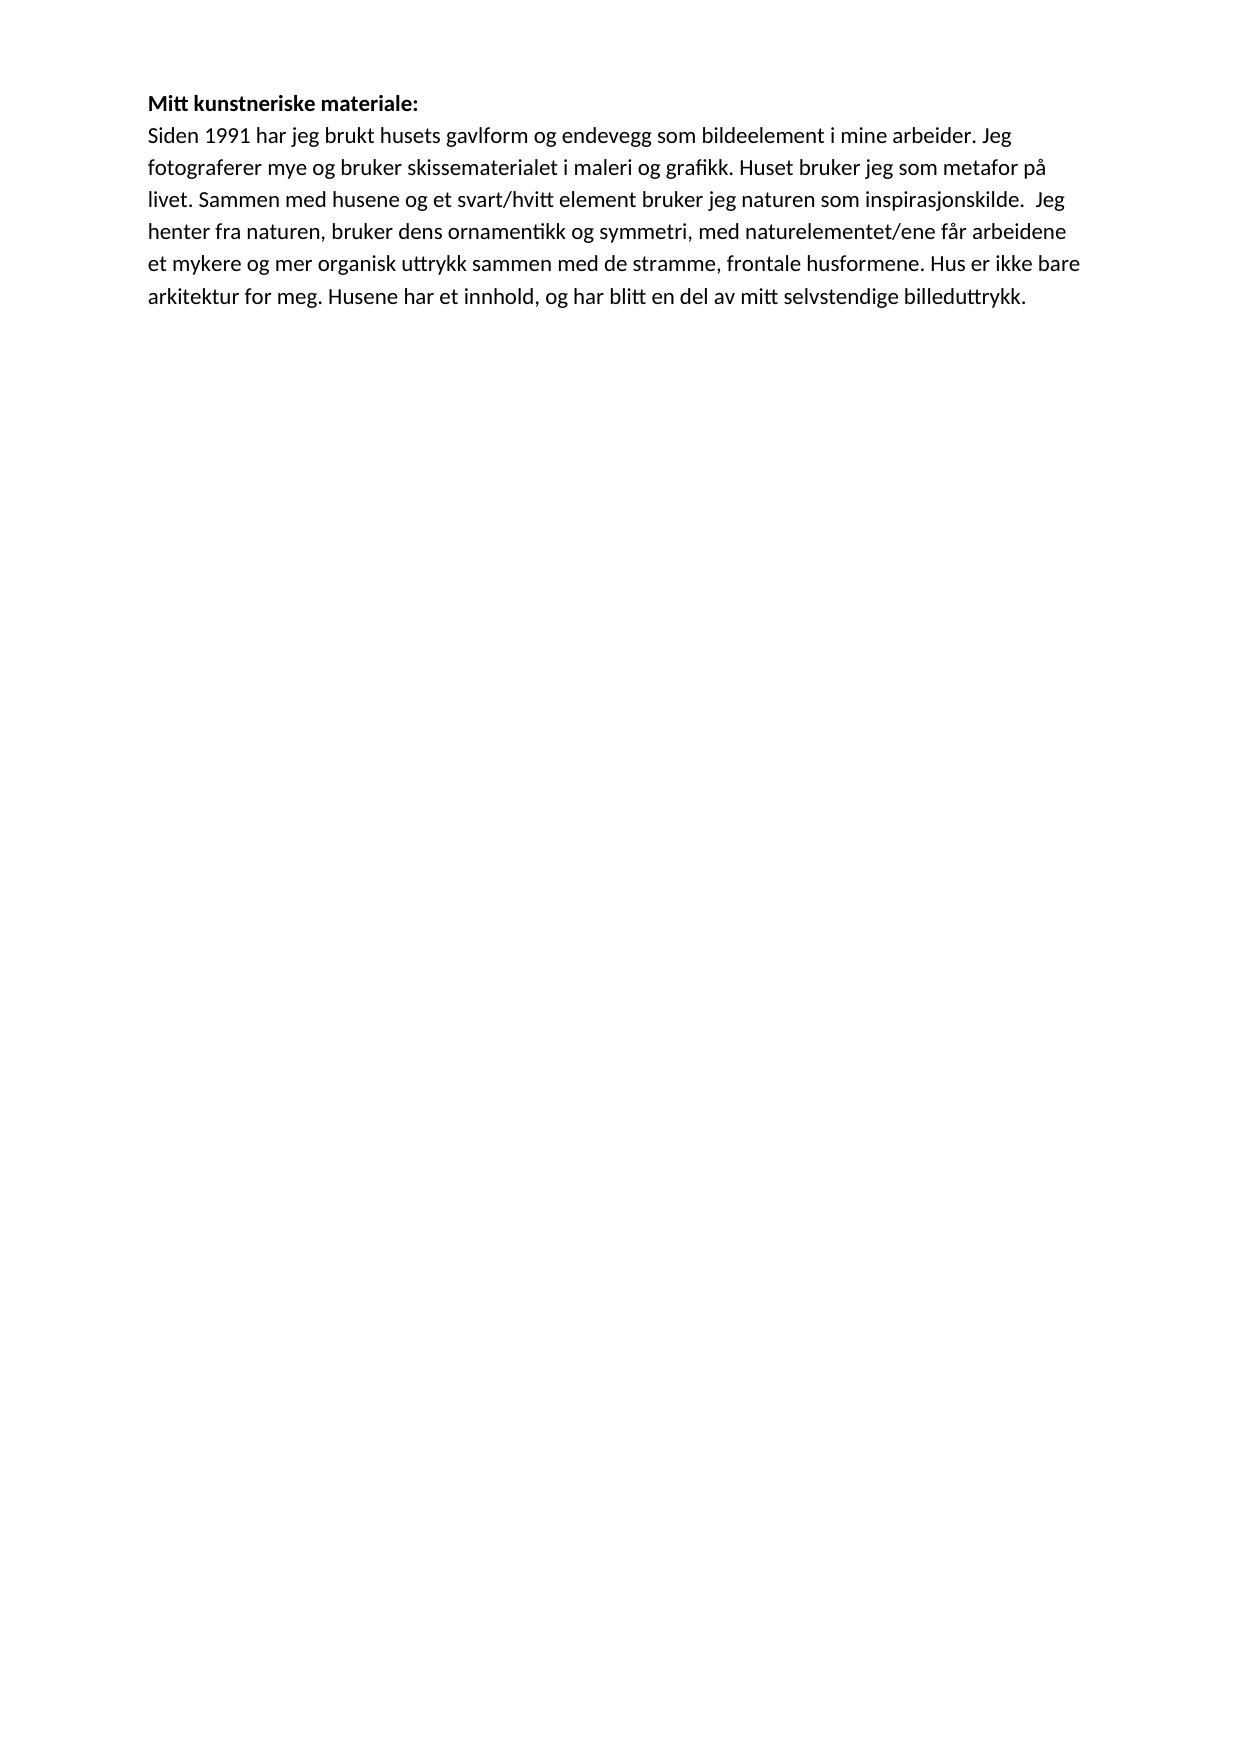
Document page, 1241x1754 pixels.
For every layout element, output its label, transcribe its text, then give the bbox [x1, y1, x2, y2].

text Mitt kunstneriske materiale: Siden 1991 har jeg brukt husets gavlform og endevegg som bildeelement i mine arbeider. Jeg fotograferer mye og bruker skissematerialet i maleri og grafikk. Huset bruker jeg som metafor på livet. Sammen med husene og et svart/hvitt element bruker jeg naturen som inspirasjonskilde. Jeg henter fra naturen, bruker dens ornamentikk og symmetri, med naturelementet/ene får arbeidene et mykere og mer organisk uttrykk sammen med de stramme, frontale husformene. Hus er ikke bare arkitektur for meg. Husene har et innhold, og har blitt en del av mitt selvstendige billeduttrykk. [148, 89, 1088, 310]
